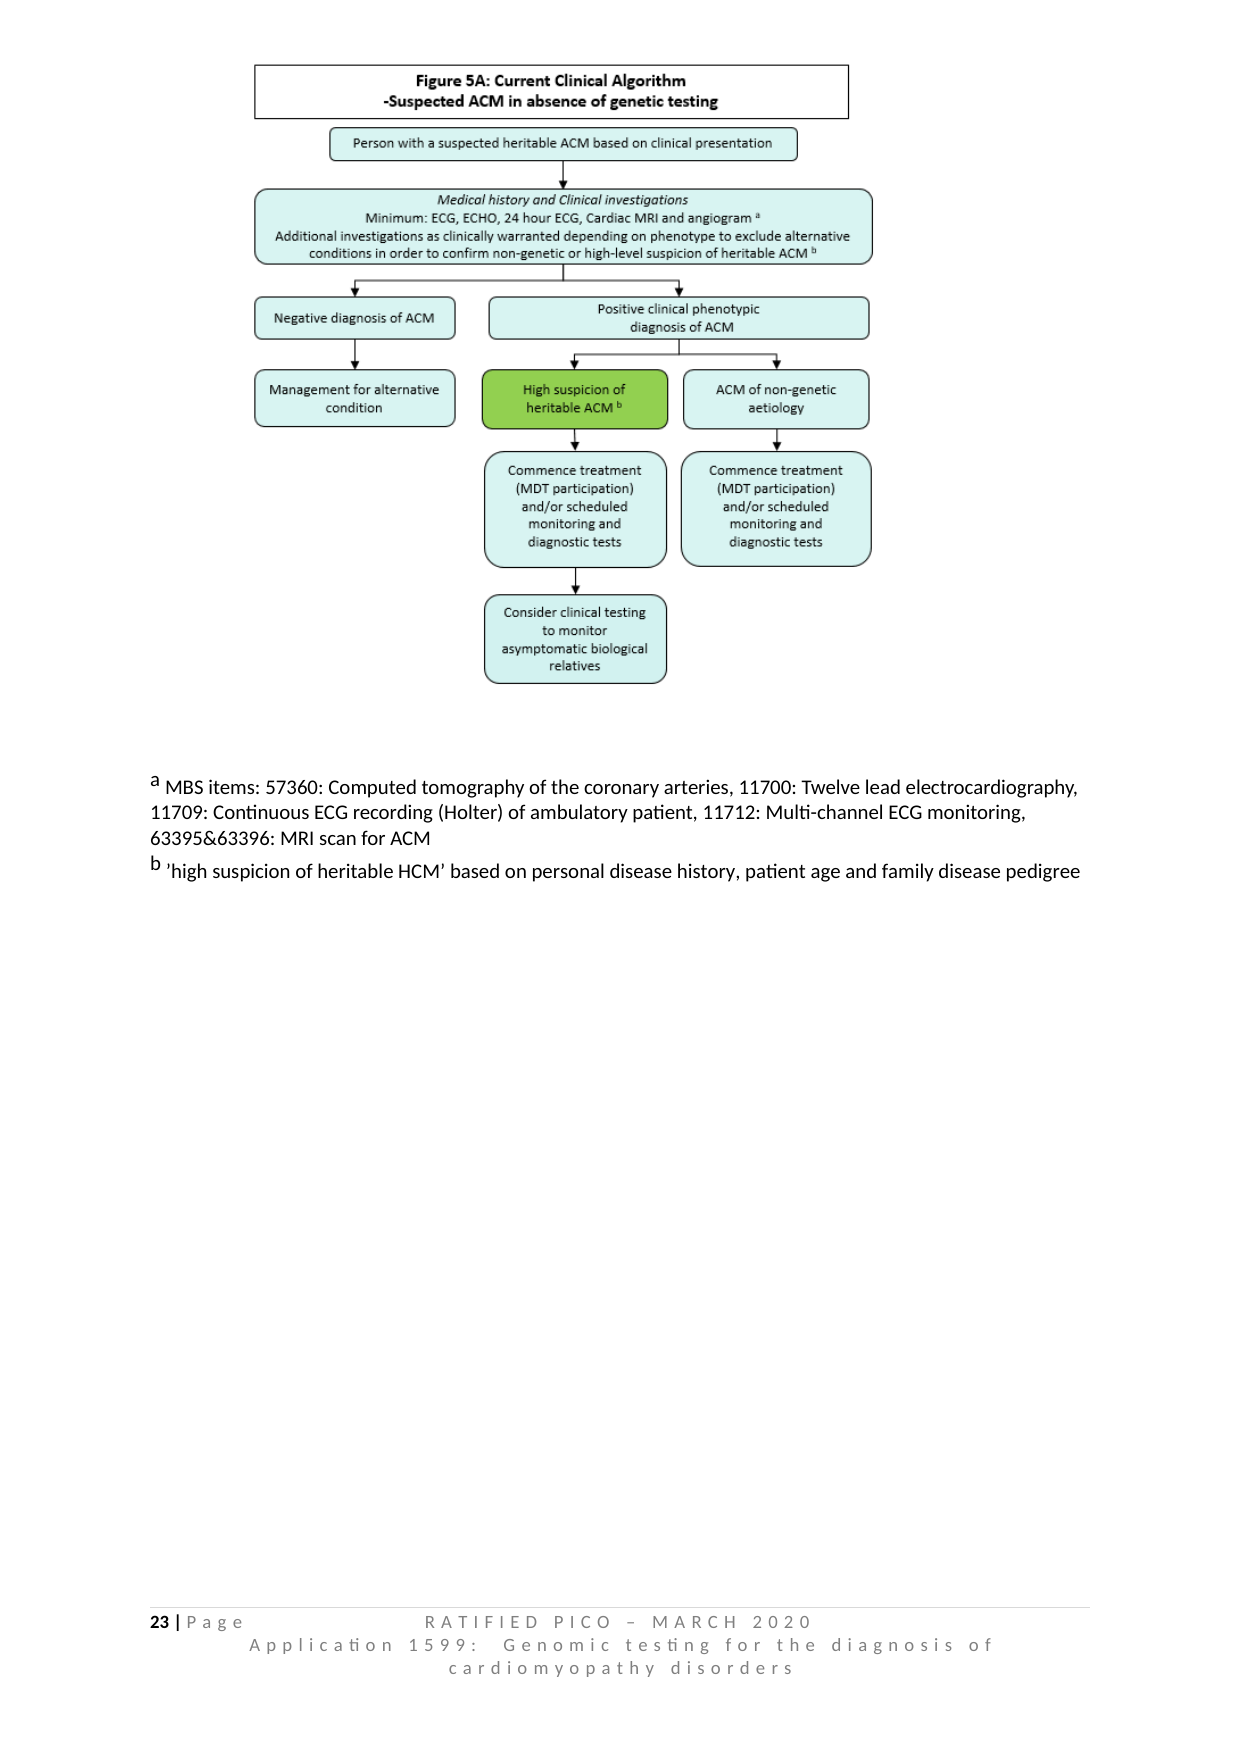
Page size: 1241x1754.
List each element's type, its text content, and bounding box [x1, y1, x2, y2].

text a MBS items: 57360: Computed tomography of the coronary arteries, 11700: Twelve lead electrocardiography, 11709: Continuous ECG recording (Holter) of ambulatory patient, 11712: Multi-channel ECG monitoring, 63395&63396: MRI scan for ACM [150, 766, 1090, 850]
picture [243, 59, 997, 742]
text b ’high suspicion of heritable HCM’ based on personal disease history, patient age and family disease pedigree [150, 850, 1090, 883]
